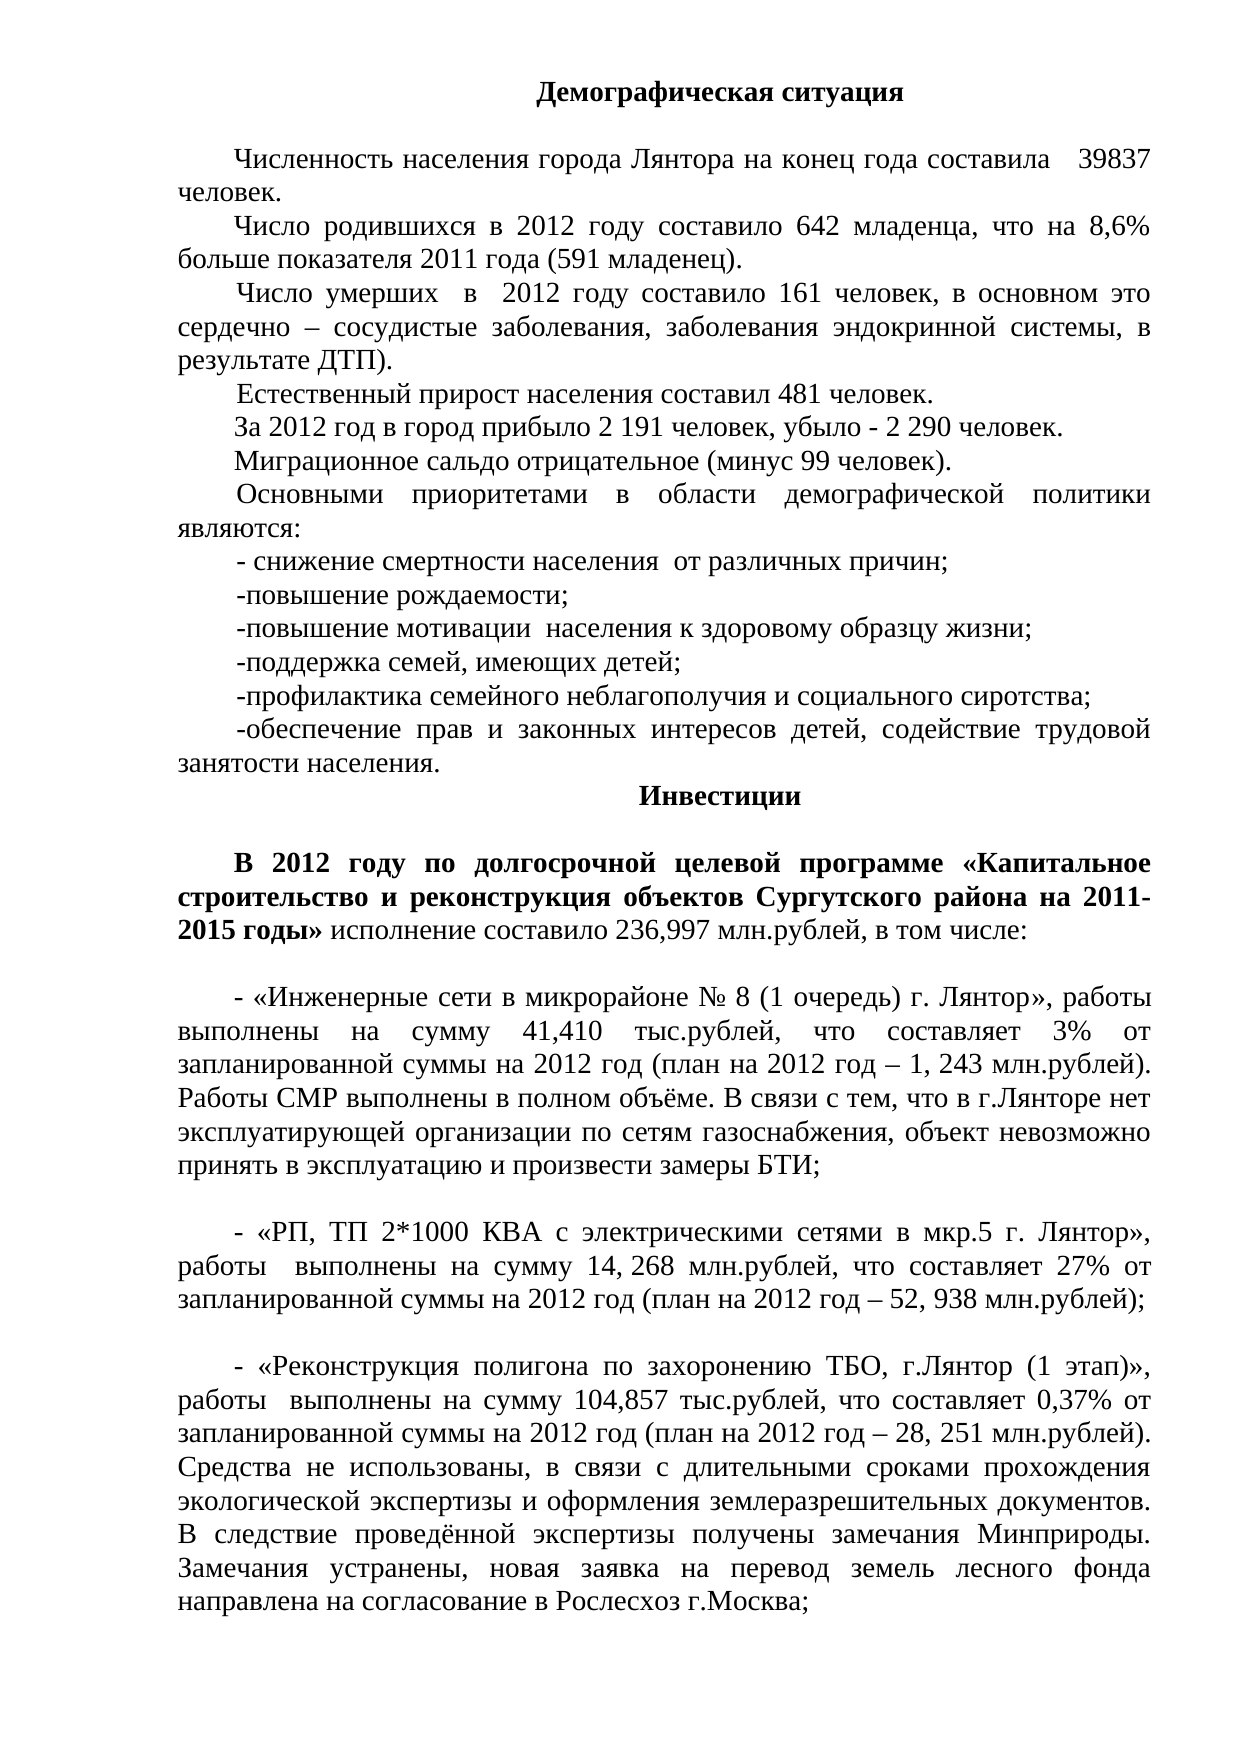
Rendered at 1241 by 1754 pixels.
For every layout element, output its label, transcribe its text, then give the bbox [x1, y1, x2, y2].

text Миграционное сальдо отрицательное (минус 99 человек). [177, 443, 1152, 476]
text В 2012 году по долгосрочной целевой программе «Капитальное строительство и реконструкция объектов Сургутского района на 2011-2015 годы» исполнение составило 236,997 млн.рублей, в том числе: [177, 845, 1152, 946]
text Число умерших в 2012 году составило 161 человек, в основном это сердечно – сосудистые заболевания, заболевания эндокринной системы, в результате ДТП). [177, 275, 1152, 376]
text - «Инженерные сети в микрорайоне № 8 (1 очередь) г. Лянтор», работы выполнены на сумму 41,410 тыс.рублей, что составляет 3% от запланированной суммы на 2012 год (план на 2012 год – 1, 243 млн.рублей). Работы СМР выполнены в полном объёме. В связи с тем, что в г.Лянторе нет эксплуатирующей организации по сетям газоснабжения, объект невозможно принять в эксплуатацию и произвести замеры БТИ; [177, 979, 1152, 1181]
text Число родившихся в 2012 году составило 642 младенца, что на 8,6% больше показателя 2011 года (591 младенец). [177, 208, 1152, 275]
text - «РП, ТП 2*1000 КВА с электрическими сетями в мкр.5 г. Лянтор», работы выполнены на сумму 14, 268 млн.рублей, что составляет 27% от запланированной суммы на 2012 год (план на 2012 год – 52, 938 млн.рублей); [177, 1214, 1152, 1315]
text -поддержка семей, имеющих детей; [177, 644, 1152, 678]
text -обеспечение прав и законных интересов детей, содействие трудовой занятости населения. [177, 711, 1152, 778]
list Демографическая ситуация [288, 74, 1152, 107]
text -повышение мотивации населения к здоровому образцу жизни; [177, 611, 1152, 644]
text Естественный прирост населения составил 481 человек. [177, 376, 1152, 409]
text Численность населения города Лянтора на конец года составила 39837 человек. [177, 141, 1152, 208]
text - «Реконструкция полигона по захоронению ТБО, г.Лянтор (1 этап)», работы выполнены на сумму 104,857 тыс.рублей, что составляет 0,37% от запланированной суммы на 2012 год (план на 2012 год – 28, 251 млн.рублей). Средства не использованы, в связи с длительными сроками прохождения экологической экспертизы и оформления землеразрешительных документов. В следствие проведённой экспертизы получены замечания Минприроды. Замечания устранены, новая заявка на перевод земель лесного фонда направлена на согласование в Рослесхоз г.Москва; [177, 1348, 1152, 1617]
text За 2012 год в город прибыло 2 191 человек, убыло - 2 290 человек. [177, 409, 1152, 443]
text -профилактика семейного неблагополучия и социального сиротства; [177, 678, 1152, 711]
text -повышение рождаемости; [177, 577, 1152, 611]
text - снижение смертности населения от различных причин; [177, 543, 1152, 577]
list Инвестиции [288, 778, 1152, 812]
text Основными приоритетами в области демографической политики являются: [177, 476, 1152, 543]
